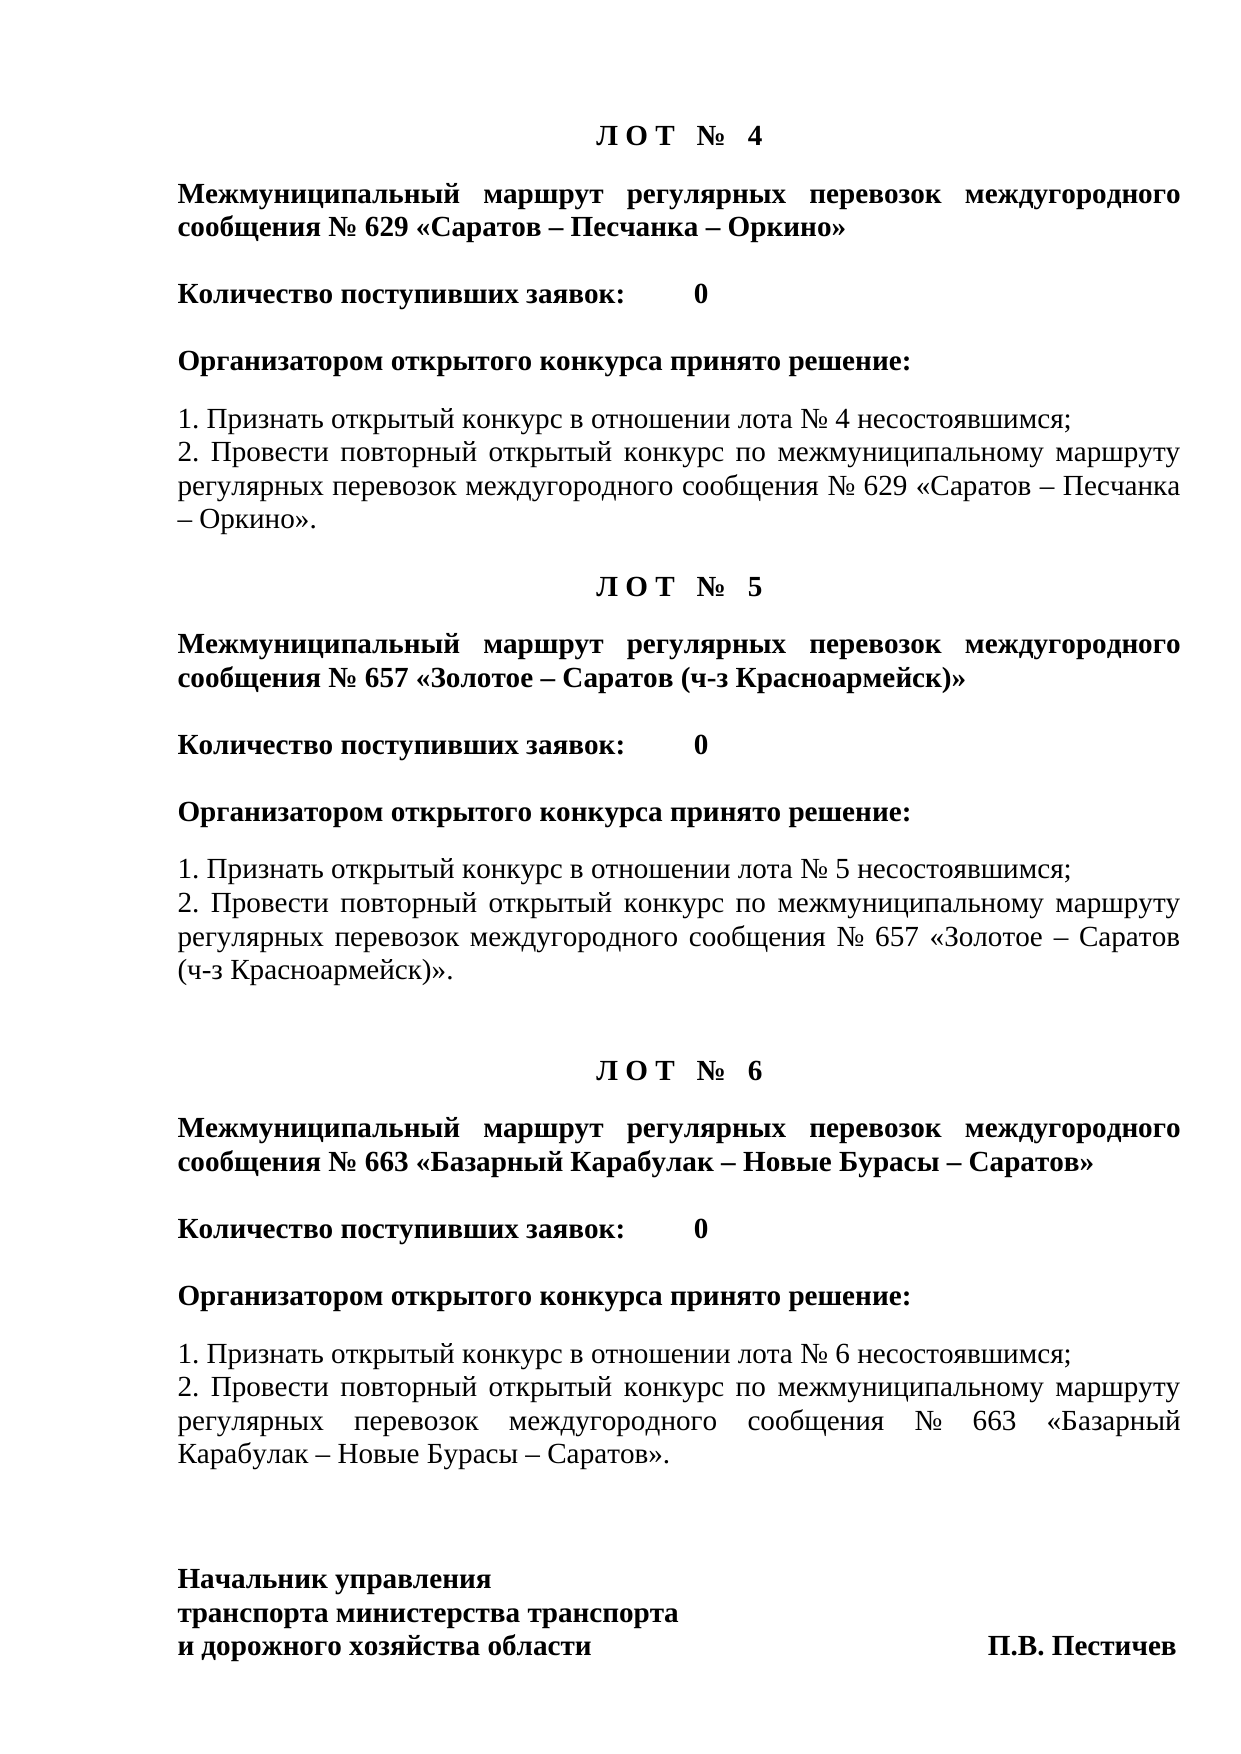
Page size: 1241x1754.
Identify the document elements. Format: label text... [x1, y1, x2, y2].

text Организатором открытого конкурса принято решение: [177, 1278, 1181, 1312]
text Организатором открытого конкурса принято решение: [177, 794, 1181, 828]
text Л О Т № 5 [177, 569, 1181, 602]
list 1. Признать открытый конкурс в отношении лота № 5 несостоявшимся; [177, 852, 1181, 885]
list 1. Признать открытый конкурс в отношении лота № 4 несостоявшимся; [177, 401, 1181, 434]
text Начальник управления [177, 1561, 1181, 1595]
text Межмуниципальный маршрут регулярных перевозок междугородного сообщения № 629 «Саратов – Песчанка – Оркино» [177, 176, 1181, 243]
text Организатором открытого конкурса принято решение: [177, 343, 1181, 377]
text Л О Т № 6 [177, 1053, 1181, 1086]
text 2. Провести повторный открытый конкурс по межмуниципальному маршруту регулярных перевозок междугородного сообщения № 629 «Саратов – Песчанка – Оркино». [177, 434, 1181, 535]
text Л О Т № 4 [177, 118, 1181, 152]
text Межмуниципальный маршрут регулярных перевозок междугородного сообщения № 657 «Золотое – Саратов (ч-з Красноармейск)» [177, 626, 1181, 693]
text Количество поступивших заявок: 0 [177, 276, 1181, 310]
list 1. Признать открытый конкурс в отношении лота № 6 несостоявшимся; [177, 1336, 1181, 1369]
text и дорожного хозяйства области П.В. Пестичев [177, 1628, 1181, 1662]
text транспорта министерства транспорта [177, 1595, 1181, 1628]
text Количество поступивших заявок: 0 [177, 727, 1181, 761]
text Межмуниципальный маршрут регулярных перевозок междугородного сообщения № 663 «Базарный Карабулак – Новые Бурасы – Саратов» [177, 1111, 1181, 1178]
text Количество поступивших заявок: 0 [177, 1211, 1181, 1245]
text 2. Провести повторный открытый конкурс по межмуниципальному маршруту регулярных перевозок междугородного сообщения № 657 «Золотое – Саратов (ч-з Красноармейск)». [177, 885, 1181, 986]
text 2. Провести повторный открытый конкурс по межмуниципальному маршруту регулярных перевозок междугородного сообщения № 663 «Базарный Карабулак – Новые Бурасы – Саратов». [177, 1369, 1181, 1470]
